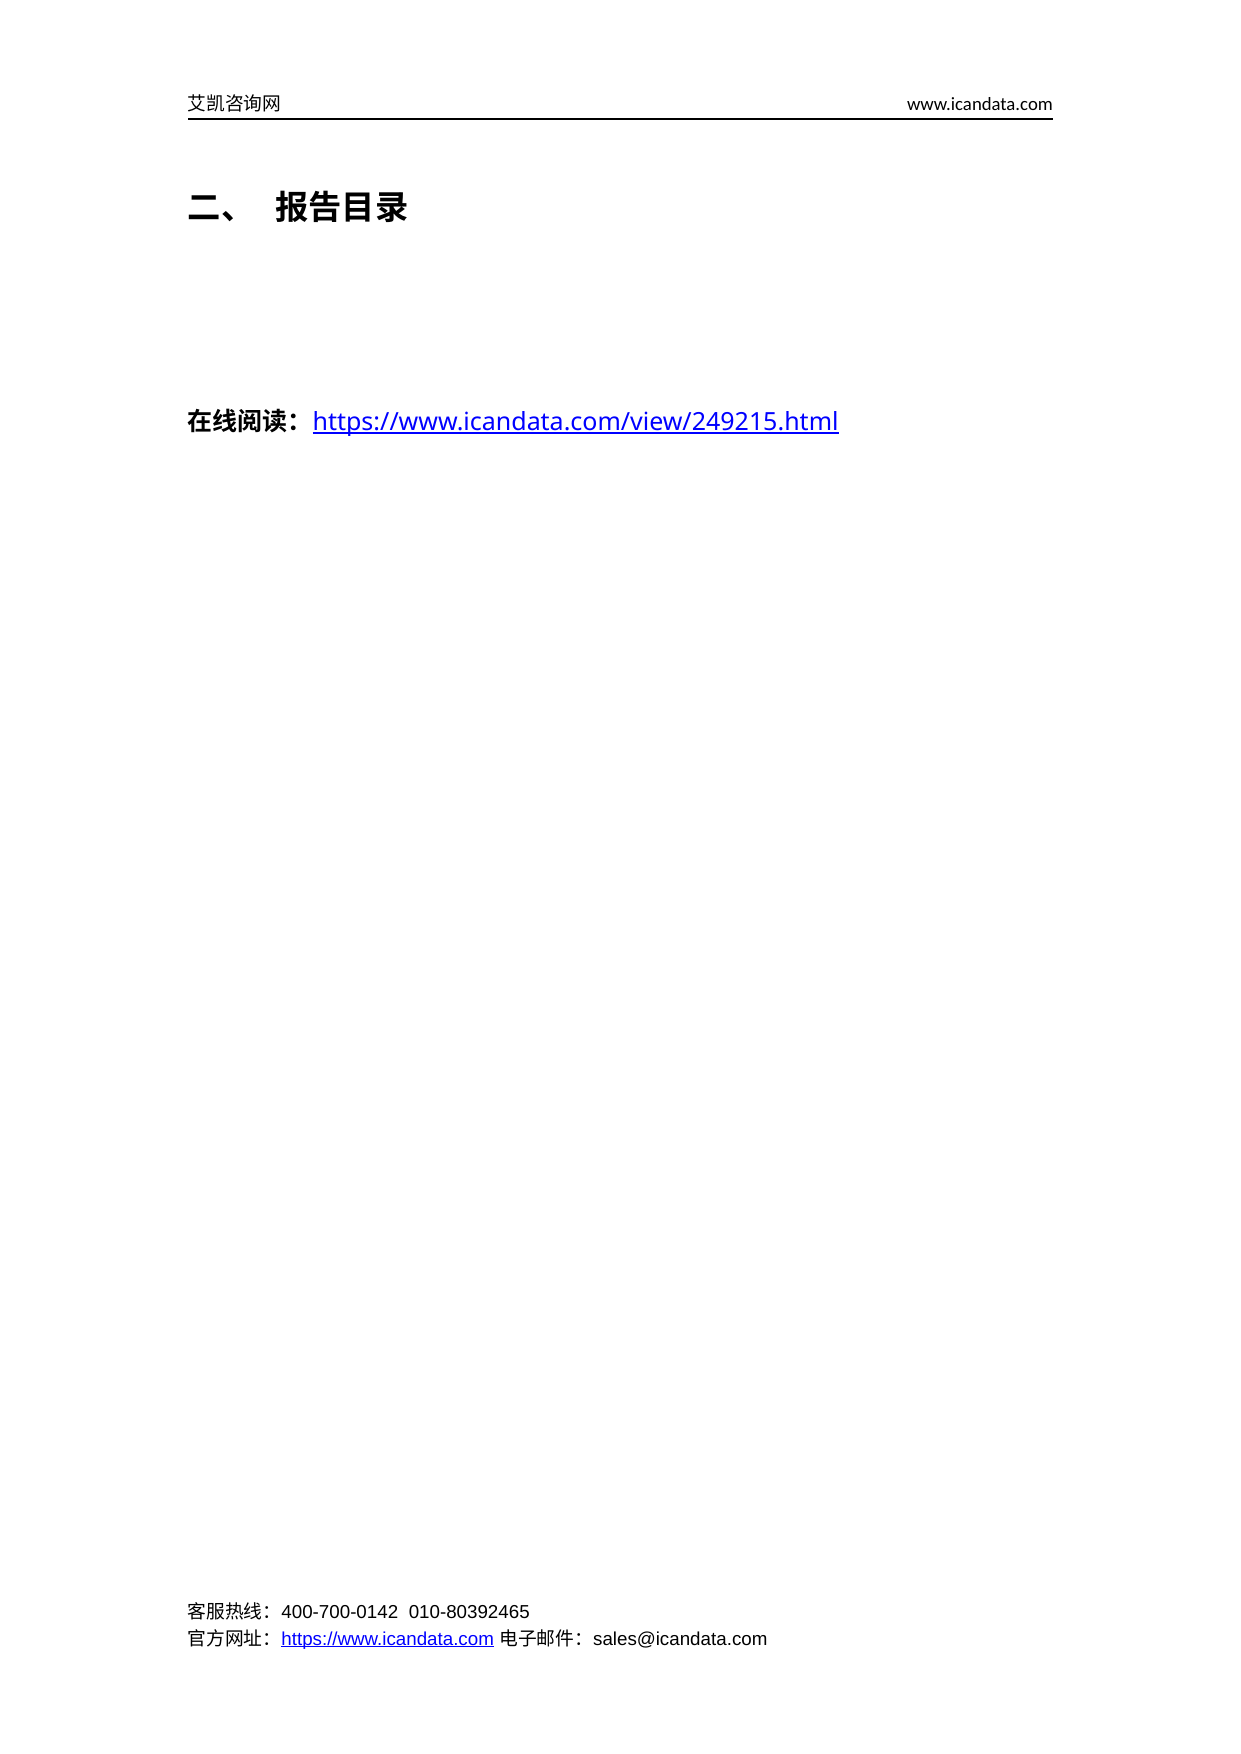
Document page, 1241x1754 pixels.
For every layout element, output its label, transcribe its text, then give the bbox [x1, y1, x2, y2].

subtitle 报告目录 [187, 172, 1053, 237]
text 在线阅读：https://www.icandata.com/view/249215.html [187, 387, 1053, 452]
